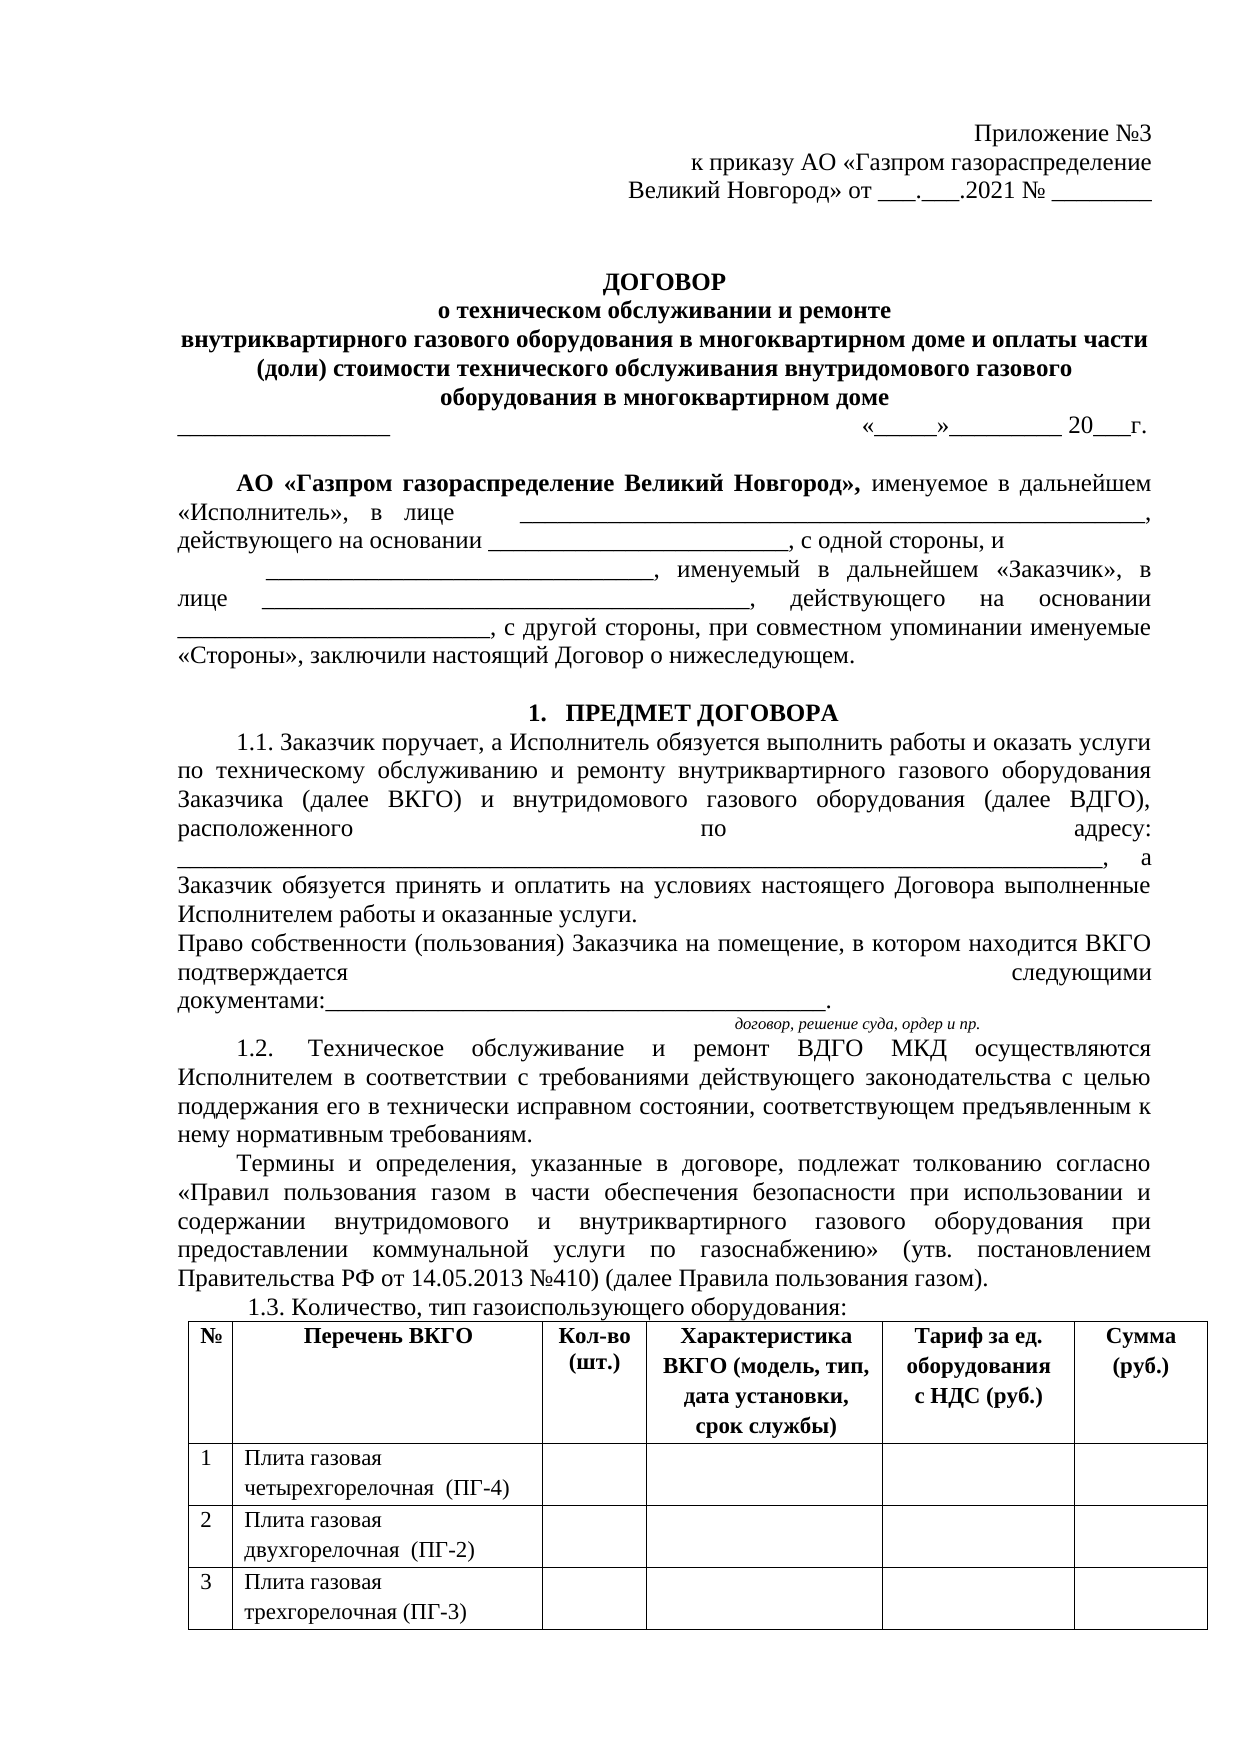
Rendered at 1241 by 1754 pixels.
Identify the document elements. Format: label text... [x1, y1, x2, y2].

text 1.2. Техническое обслуживание и ремонт ВДГО МКД осуществляются Исполнителем в соответствии с требованиями действующего законодательства с целью поддержания его в технически исправном состоянии, соответствующем предъявленным к нему нормативным требованиям. [177, 1033, 1152, 1148]
text о техническом обслуживании и ремонте [177, 295, 1152, 324]
text ДОГОВОР [177, 267, 1152, 295]
text договор, решение суда, ордер и пр. [177, 1014, 1152, 1033]
text к приказу АО «Газпром газораспределение [620, 147, 1152, 176]
text _________________ «_____»_________ 20___г. [177, 410, 1152, 468]
list ПРЕДМЕТ ДОГОВОРА [215, 698, 1152, 727]
text Великий Новгород» от ___.___.2021 № ________ [620, 176, 1152, 204]
text внутриквартирного газового оборудования в многоквартирном доме и оплаты части (доли) стоимости технического обслуживания внутридомового газового оборудования в многоквартирном доме [177, 324, 1152, 410]
text 1.1. Заказчик поручает, а Исполнитель обязуется выполнить работы и оказать услуги по техническому обслуживанию и ремонту внутриквартирного газового оборудования Заказчика (далее ВКГО) и внутридомового газового оборудования (далее ВДГО), расположенного по адресу: __________________________________________________________________________, а Заказчик обязуется принять и оплатить на условиях настоящего Договора выполненные Исполнителем работы и оказанные услуги. [177, 727, 1152, 928]
text _______________________________, именуемый в дальнейшем «Заказчик», в лице _______________________________________, действующего на основании _________________________, с другой стороны, при совместном упоминании именуемые «Стороны», заключили настоящий Договор о нижеследующем. [177, 554, 1152, 669]
text АО «Газпром газораспределение Великий Новгород», именуемое в дальнейшем «Исполнитель», в лице __________________________________________________, действующего на основании ________________________, с одной стороны, и [177, 468, 1152, 554]
text Право собственности (пользования) Заказчика на помещение, в котором находится ВКГО подтверждается следующими документами:________________________________________. [177, 928, 1152, 1014]
text Приложение №3 [620, 118, 1152, 147]
text Термины и определения, указанные в договоре, подлежат толкованию согласно «Правил пользования газом в части обеспечения безопасности при использовании и содержании внутридомового и внутриквартирного газового оборудования при предоставлении коммунальной услуги по газоснабжению» (утв. постановлением Правительства РФ от 14.05.2013 №410) (далее Правила пользования газом). [177, 1148, 1152, 1292]
table_header 1.3. Количество, тип газоиспользующего оборудования: Повышающий коэффициент на переезды____________________________ [177, 1292, 1219, 1630]
